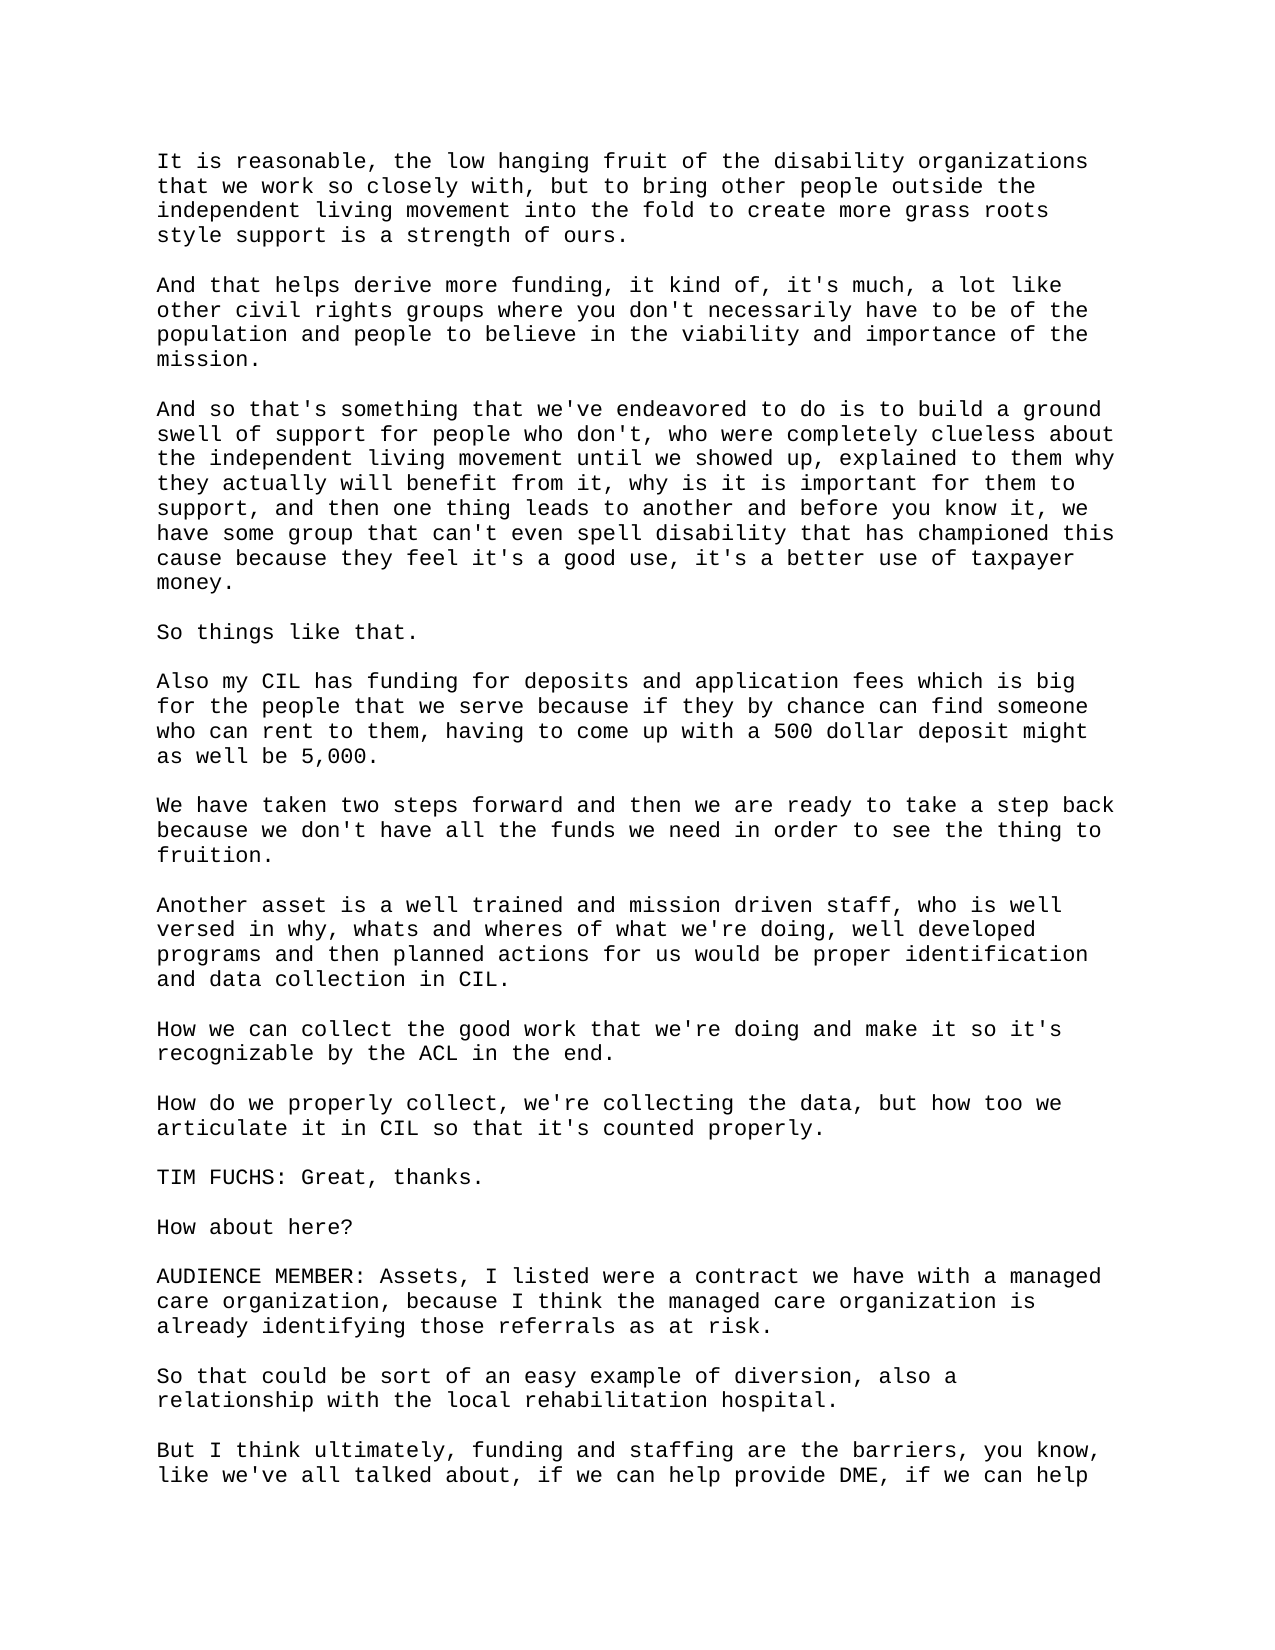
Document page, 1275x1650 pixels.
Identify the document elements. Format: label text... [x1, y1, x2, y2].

text How we can collect the good work that we're doing and make it so it's recognizable by the ACL in the end. [156, 1018, 1118, 1067]
text How do we properly collect, we're collecting the data, but how too we articulate it in CIL so that it's counted properly. [156, 1092, 1118, 1142]
text Also my CIL has funding for deposits and application fees which is big for the people that we serve because if they by chance can find someone who can rent to them, having to come up with a 500 dollar deposit might as well be 5,000. [156, 671, 1118, 770]
text AUDIENCE MEMBER: Assets, I listed were a contract we have with a managed care organization, because I think the managed care organization is already identifying those referrals as at risk. [156, 1266, 1118, 1340]
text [156, 1439, 1118, 1489]
text And so that's something that we've endeavored to do is to build a ground swell of support for people who don't, who were completely clueless about the independent living movement until we showed up, explained to them why they actually will benefit from it, why is it is important for them to support, and then one thing leads to another and before you know it, we have some group that can't even spell disability that has championed this cause because they feel it's a good use, it's a better use of taxpayer money. [156, 398, 1118, 596]
text TIM FUCHS: Great, thanks. [156, 1166, 1118, 1191]
text So things like that. [156, 621, 1118, 646]
text So that could be sort of an easy example of diversion, also a relationship with the local rehabilitation hospital. [156, 1365, 1118, 1414]
text And that helps derive more funding, it kind of, it's much, a lot like other civil rights groups where you don't necessarily have to be of the population and people to believe in the viability and importance of the mission. [156, 274, 1118, 373]
text It is reasonable, the low hanging fruit of the disability organizations that we work so closely with, but to bring other people outside the independent living movement into the fold to create more grass roots style support is a strength of ours. [156, 150, 1118, 249]
text Another asset is a well trained and mission driven staff, who is well versed in why, whats and wheres of what we're doing, well developed programs and then planned actions for us would be proper identification and data collection in CIL. [156, 894, 1118, 993]
text How about here? [156, 1216, 1118, 1241]
text We have taken two steps forward and then we are ready to take a step back because we don't have all the funds we need in order to see the thing to fruition. [156, 794, 1118, 869]
